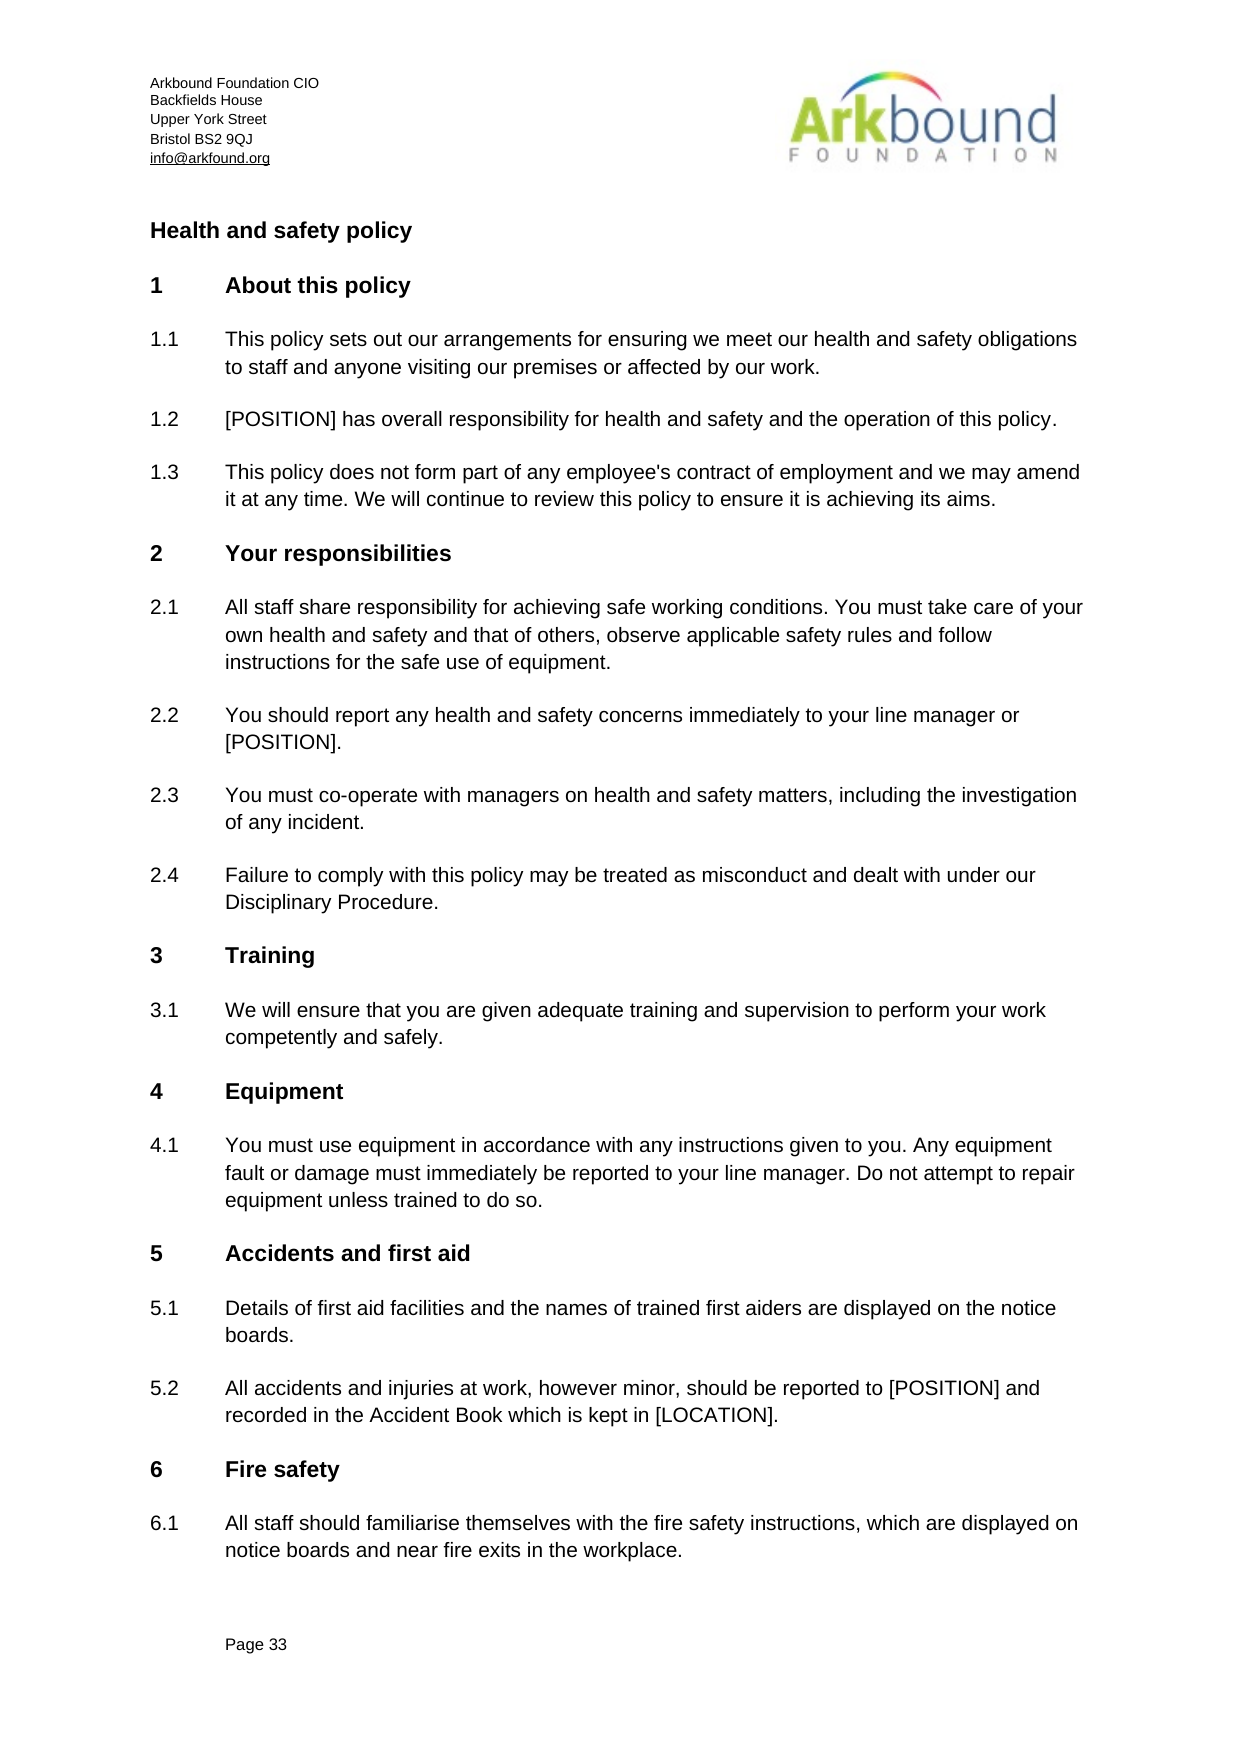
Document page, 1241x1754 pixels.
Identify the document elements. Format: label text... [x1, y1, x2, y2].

picture [775, 59, 1074, 180]
text We will ensure that you are given adequate training and supervision to perform your work competently and safely. [150, 998, 1090, 1049]
text You should report any health and safety concerns immediately to your line manager or [POSITION]. [150, 702, 1090, 754]
text All staff share responsibility for achieving safe working conditions. You must take care of your own health and safety and that of others, observe applicable safety rules and follow instructions for the safe use of equipment. [150, 595, 1090, 674]
text You must co-operate with managers on health and safety matters, including the investigation of any incident. [150, 782, 1090, 834]
subtitle Accidents and first aid [150, 1240, 1090, 1267]
text [POSITION] has overall responsibility for health and safety and the operation of this policy. [150, 407, 1090, 431]
subtitle Fire safety [150, 1456, 1090, 1482]
subtitle Equipment [150, 1078, 1090, 1104]
text This policy sets out our arrangements for ensuring we meet our health and safety obligations to staff and anyone visiting our premises or affected by our work. [150, 327, 1090, 379]
text This policy does not form part of any employee's contract of employment and we may amend it at any time. We will continue to review this policy to ensure it is achieving its aims. [150, 460, 1090, 511]
text You must use equipment in accordance with any instructions given to you. Any equipment fault or damage must immediately be reported to your line manager. Do not attempt to repair equipment unless trained to do so. [150, 1133, 1090, 1212]
text Details of first aid facilities and the names of trained first aiders are displayed on the notice boards. [150, 1296, 1090, 1347]
text All staff should familiarise themselves with the fire safety instructions, which are displayed on notice boards and near fire exits in the workplace. [150, 1511, 1090, 1562]
subtitle Health and safety policy [150, 217, 1090, 243]
text Failure to comply with this policy may be treated as misconduct and dealt with under our Disciplinary Procedure. [150, 862, 1090, 914]
text All accidents and injuries at work, however minor, should be reported to [POSITION] and recorded in the Accident Book which is kept in [LOCATION]. [150, 1376, 1090, 1427]
subtitle About this policy [150, 272, 1090, 298]
subtitle Training [150, 942, 1090, 969]
subtitle Your responsibilities [150, 540, 1090, 566]
